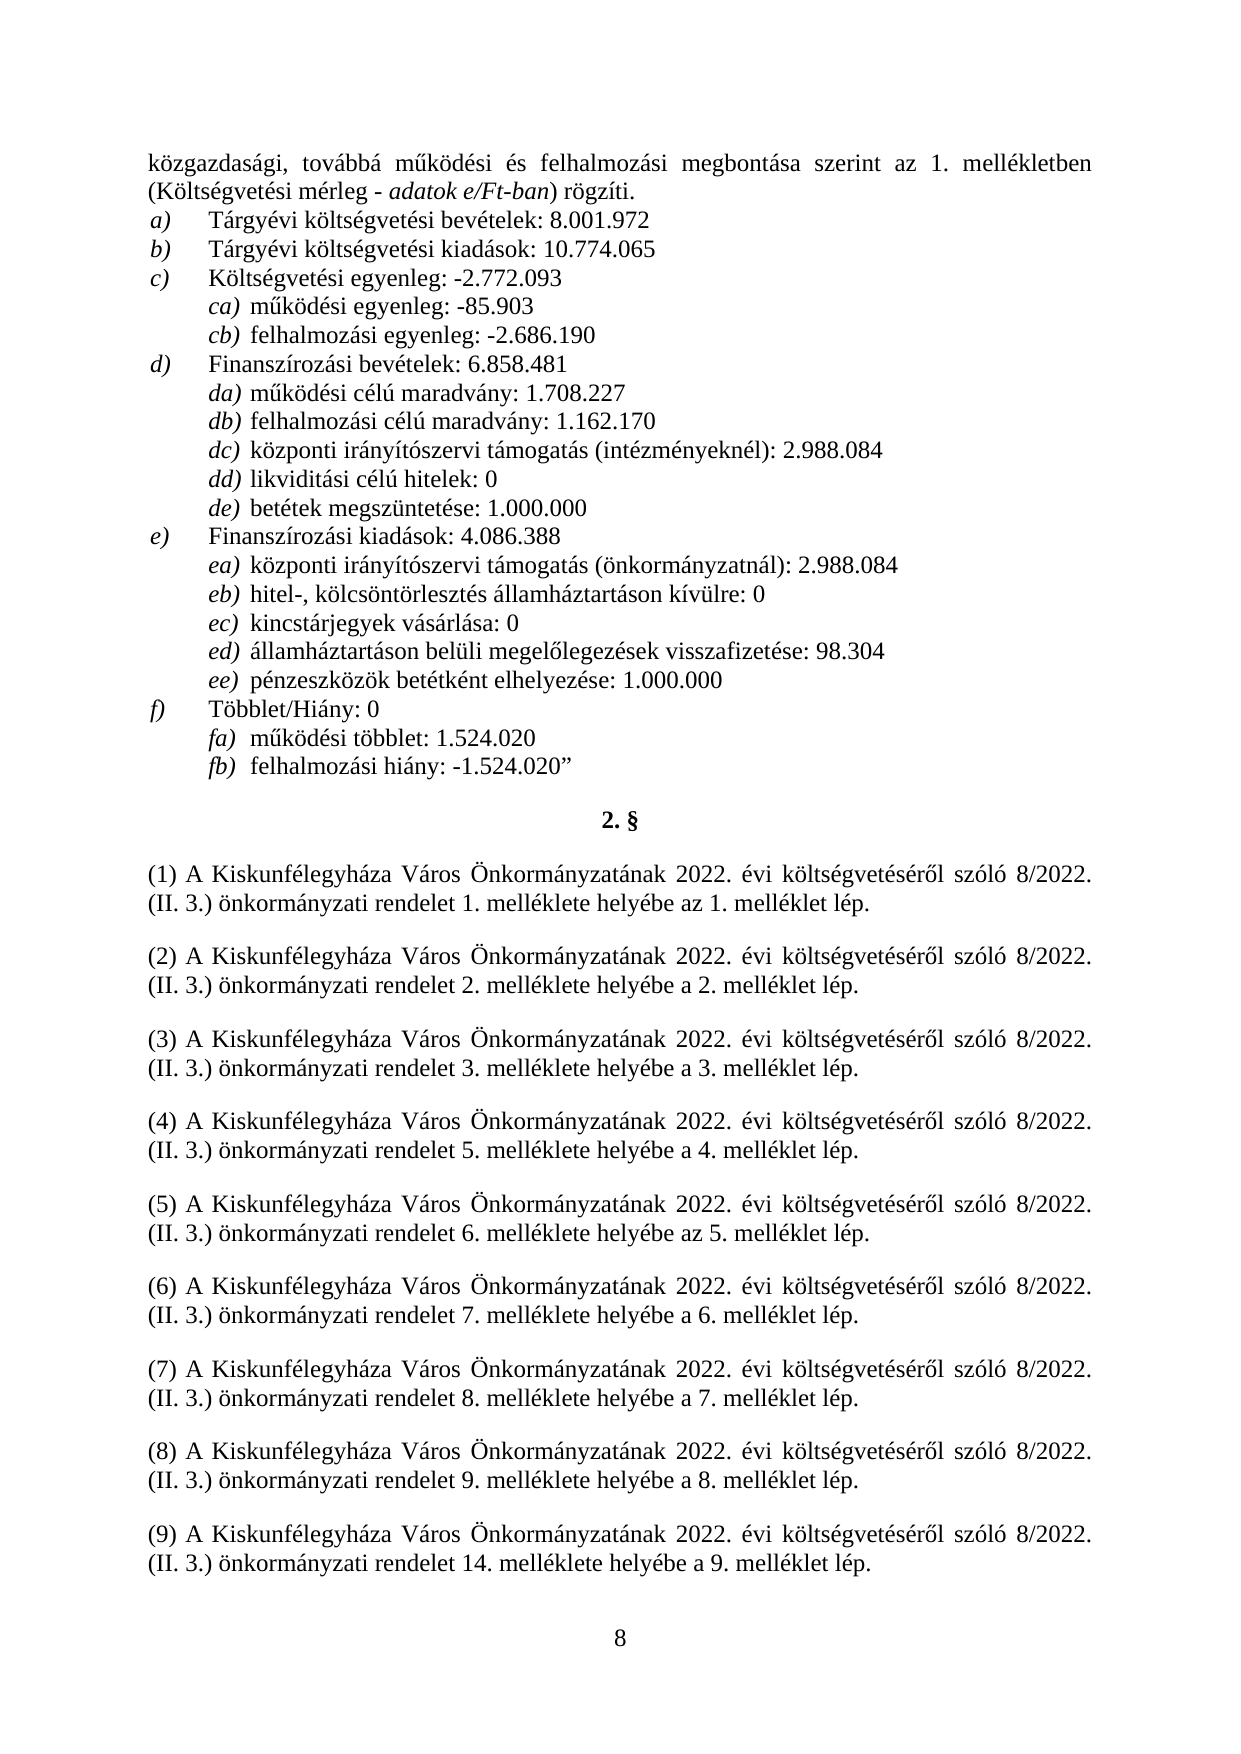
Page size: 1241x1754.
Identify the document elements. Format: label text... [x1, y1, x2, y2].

text (1) A Kiskunfélegyháza Város Önkormányzatának 2022. évi költségvetéséről szóló 8/2022. (II. 3.) önkormányzati rendelet 1. melléklete helyébe az 1. melléklet lép. [148, 859, 1092, 916]
text da) működési célú maradvány: 1.708.227 [208, 378, 1092, 406]
text ca) működési egyenleg: -85.903 [208, 291, 1092, 320]
text dd) likviditási célú hitelek: 0 [208, 464, 1092, 493]
text ea) központi irányítószervi támogatás (önkormányzatnál): 2.988.084 [208, 550, 1092, 579]
text cb) felhalmozási egyenleg: -2.686.190 [208, 320, 1092, 349]
text de) betétek megszüntetése: 1.000.000 [208, 493, 1092, 521]
text c) Költségvetési egyenleg: -2.772.093 [150, 263, 1092, 291]
text f) Többlet/Hiány: 0 [150, 694, 1092, 723]
text (8) A Kiskunfélegyháza Város Önkormányzatának 2022. évi költségvetéséről szóló 8/2022. (II. 3.) önkormányzati rendelet 9. melléklete helyébe a 8. melléklet lép. [148, 1436, 1092, 1494]
text (7) A Kiskunfélegyháza Város Önkormányzatának 2022. évi költségvetéséről szóló 8/2022. (II. 3.) önkormányzati rendelet 8. melléklete helyébe a 7. melléklet lép. [148, 1354, 1092, 1411]
text d) Finanszírozási bevételek: 6.858.481 [150, 349, 1092, 378]
text (4) A Kiskunfélegyháza Város Önkormányzatának 2022. évi költségvetéséről szóló 8/2022. (II. 3.) önkormányzati rendelet 5. melléklete helyébe a 4. melléklet lép. [148, 1106, 1092, 1164]
text (6) A Kiskunfélegyháza Város Önkormányzatának 2022. évi költségvetéséről szóló 8/2022. (II. 3.) önkormányzati rendelet 7. melléklete helyébe a 6. melléklet lép. [148, 1271, 1092, 1329]
text ec) kincstárjegyek vásárlása: 0 [208, 608, 1092, 636]
text (3) A Kiskunfélegyháza Város Önkormányzatának 2022. évi költségvetéséről szóló 8/2022. (II. 3.) önkormányzati rendelet 3. melléklete helyébe a 3. melléklet lép. [148, 1024, 1092, 1081]
text fb) felhalmozási hiány: -1.524.020” [208, 751, 1092, 780]
text a) Tárgyévi költségvetési bevételek: 8.001.972 [150, 205, 1092, 234]
text 2. § [148, 805, 1092, 834]
text (2) A Kiskunfélegyháza Város Önkormányzatának 2022. évi költségvetéséről szóló 8/2022. (II. 3.) önkormányzati rendelet 2. melléklete helyébe a 2. melléklet lép. [148, 941, 1092, 999]
text ed) államháztartáson belüli megelőlegezések visszafizetése: 98.304 [208, 636, 1092, 665]
text b) Tárgyévi költségvetési kiadások: 10.774.065 [150, 234, 1092, 263]
text (5) A Kiskunfélegyháza Város Önkormányzatának 2022. évi költségvetéséről szóló 8/2022. (II. 3.) önkormányzati rendelet 6. melléklete helyébe az 5. melléklet lép. [148, 1189, 1092, 1246]
text (9) A Kiskunfélegyháza Város Önkormányzatának 2022. évi költségvetéséről szóló 8/2022. (II. 3.) önkormányzati rendelet 14. melléklete helyébe a 9. melléklet lép. [148, 1519, 1092, 1576]
text ee) pénzeszközök betétként elhelyezése: 1.000.000 [208, 665, 1092, 694]
text e) Finanszírozási kiadások: 4.086.388 [150, 521, 1092, 550]
text dc) központi irányítószervi támogatás (intézményeknél): 2.988.084 [208, 435, 1092, 464]
text fa) működési többlet: 1.524.020 [208, 723, 1092, 751]
text db) felhalmozási célú maradvány: 1.162.170 [208, 406, 1092, 435]
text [148, 148, 1092, 205]
text eb) hitel-, kölcsöntörlesztés államháztartáson kívülre: 0 [208, 579, 1092, 608]
